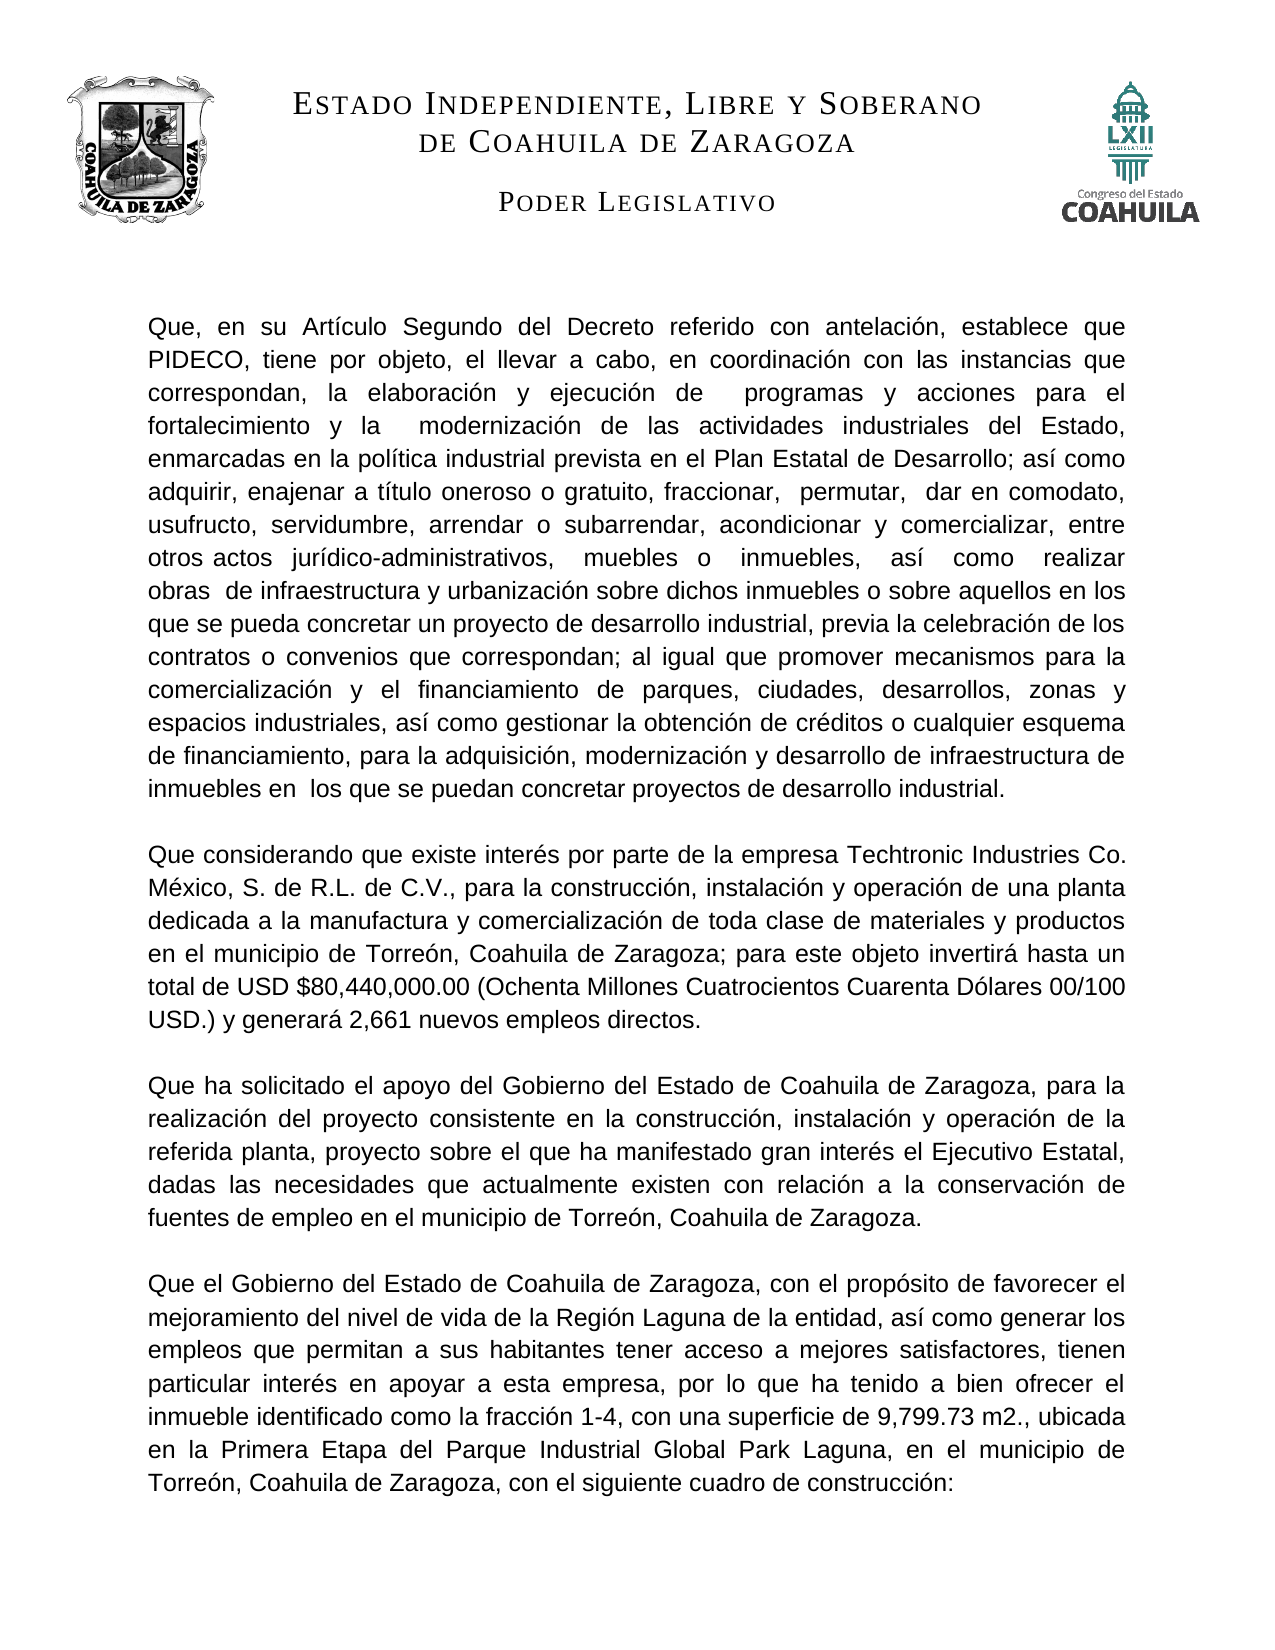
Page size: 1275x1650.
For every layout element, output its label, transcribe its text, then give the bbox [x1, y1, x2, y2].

text Que, en su Artículo Segundo del Decreto referido con antelación, establece que PIDECO, tiene por objeto, el llevar a cabo, en coordinación con las instancias que correspondan, la elaboración y ejecución de programas y acciones para el fortalecimiento y la modernización de las actividades industriales del Estado, enmarcadas en la política industrial prevista en el Plan Estatal de Desarrollo; así como adquirir, enajenar a título oneroso o gratuito, fraccionar, permutar, dar en comodato, usufructo, servidumbre, arrendar o subarrendar, acondicionar y comercializar, entre otros actos jurídico-administrativos, muebles o inmuebles, así como realizar obras de infraestructura y urbanización sobre dichos inmuebles o sobre aquellos en los que se pueda concretar un proyecto de desarrollo industrial, previa la celebración de los contratos o convenios que correspondan; al igual que promover mecanismos para la comercialización y el financiamiento de parques, ciudades, desarrollos, zonas y espacios industriales, así como gestionar la obtención de créditos o cualquier esquema de financiamiento, para la adquisición, modernización y desarrollo de infraestructura de inmuebles en los que se puedan concretar proyectos de desarrollo industrial. [148, 312, 1127, 803]
picture [1052, 66, 1212, 234]
text Que considerando que existe interés por parte de la empresa Techtronic Industries Co. México, S. de R.L. de C.V., para la construcción, instalación y operación de una planta dedicada a la manufactura y comercialización de toda clase de materiales y productos en el municipio de Torreón, Coahuila de Zaragoza; para este objeto invertirá hasta un total de USD $80,440,000.00 (Ochenta Millones Cuatrocientos Cuarenta Dólares 00/100 USD.) y generará 2,661 nuevos empleos directos. [148, 840, 1127, 1034]
text Que ha solicitado el apoyo del Gobierno del Estado de Coahuila de Zaragoza, para la realización del proyecto consistente en la construcción, instalación y operación de la referida planta, proyecto sobre el que ha manifestado gran interés el Ejecutivo Estatal, dadas las necesidades que actualmente existen con relación a la conservación de fuentes de empleo en el municipio de Torreón, Coahuila de Zaragoza. [148, 1071, 1127, 1232]
text Que el Gobierno del Estado de Coahuila de Zaragoza, con el propósito de favorecer el mejoramiento del nivel de vida de la Región Laguna de la entidad, así como generar los empleos que permitan a sus habitantes tener acceso a mejores satisfactores, tienen particular interés en apoyar a esta empresa, por lo que ha tenido a bien ofrecer el inmueble identificado como la fracción 1-4, con una superficie de 9,799.73 m2., ubicada en la Primera Etapa del Parque Industrial Global Park Laguna, en el municipio de Torreón, Coahuila de Zaragoza, con el siguiente cuadro de construcción: [148, 1269, 1127, 1496]
picture [66, 76, 215, 223]
